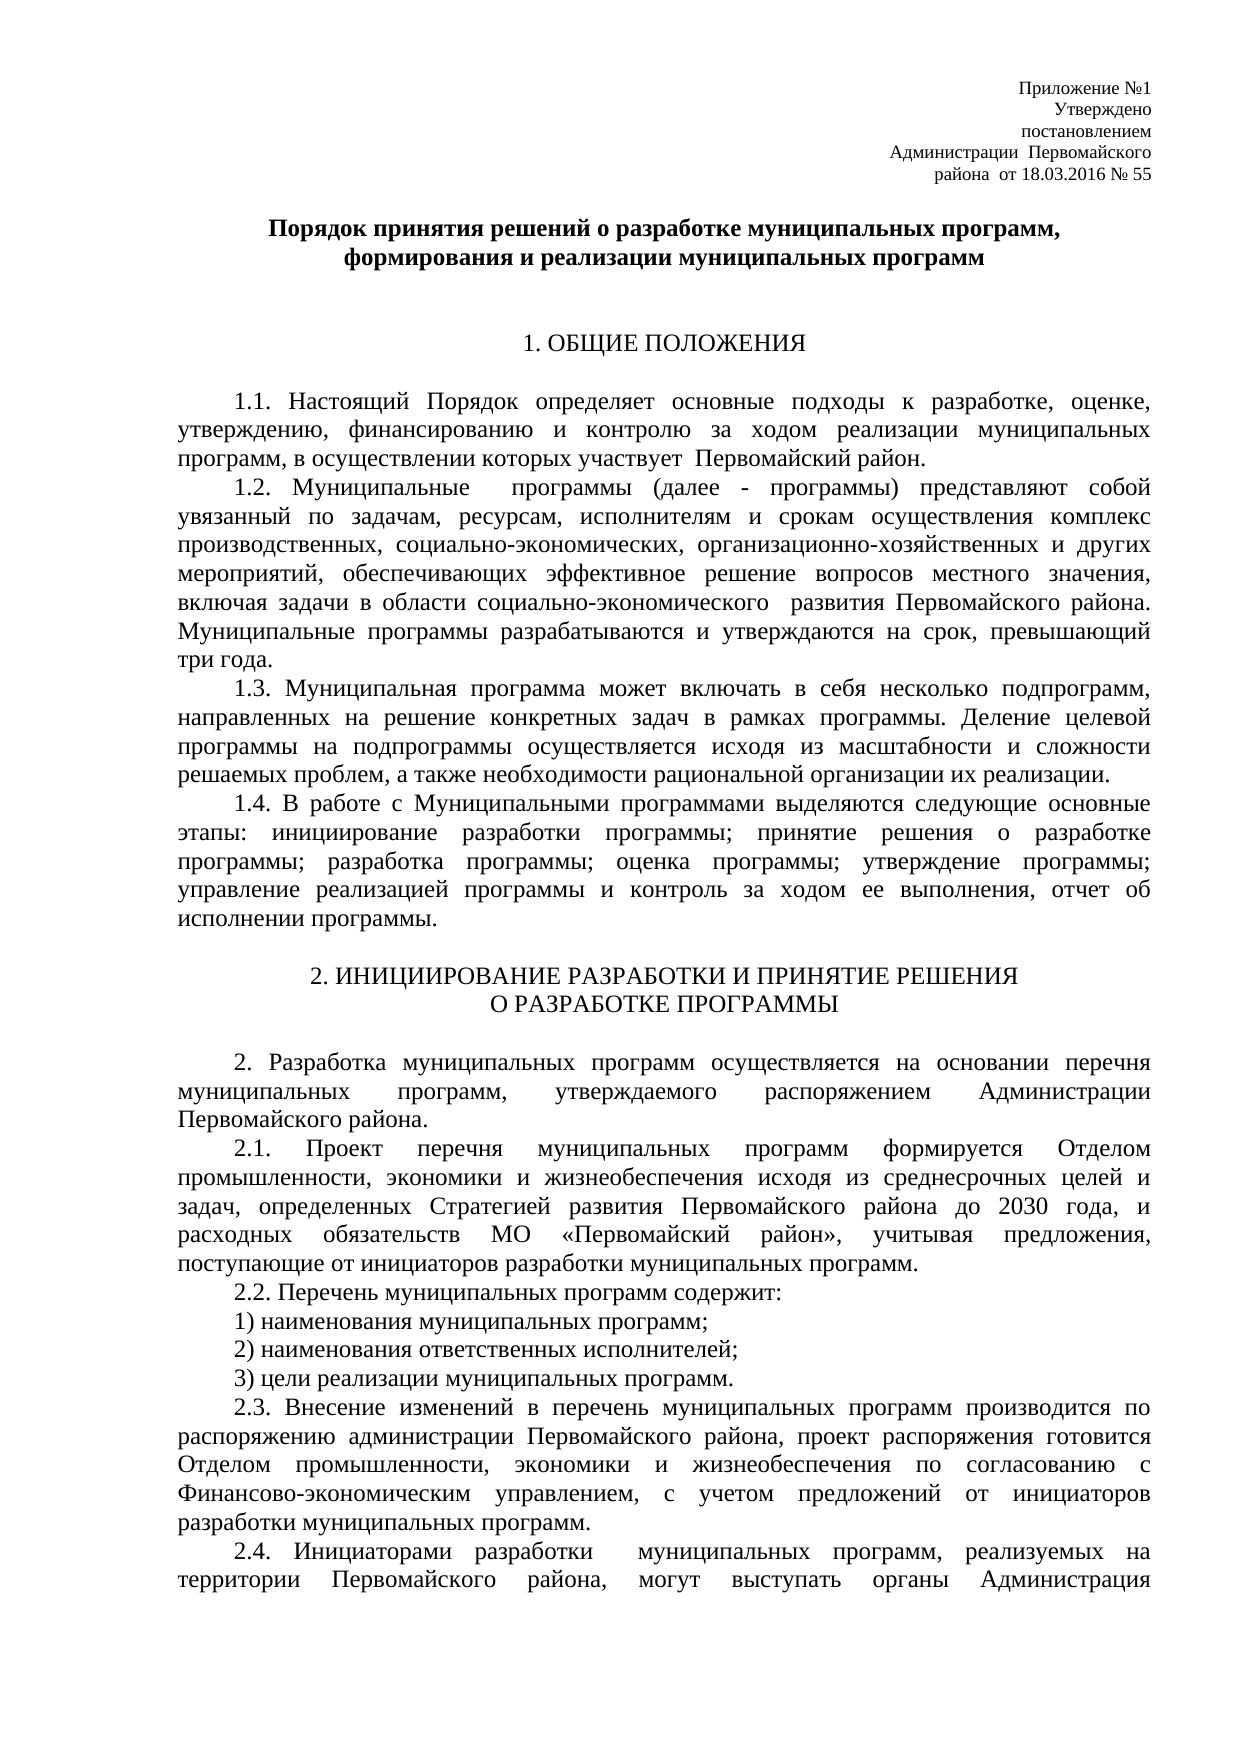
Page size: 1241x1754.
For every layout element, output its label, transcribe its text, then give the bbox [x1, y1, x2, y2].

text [177, 1536, 1152, 1593]
text 2.1. Проект перечня муниципальных программ формируется Отделом промышленности, экономики и жизнеобеспечения исходя из среднесрочных целей и задач, определенных Стратегией развития Первомайского района до 2030 года, и расходных обязательств МО «Первомайский район», учитывая предложения, поступающие от инициаторов разработки муниципальных программ. [177, 1133, 1152, 1277]
text 2.2. Перечень муниципальных программ содержит: [177, 1277, 1152, 1306]
text 1.1. Настоящий Порядок определяет основные подходы к разработке, оценке, утверждению, финансированию и контролю за ходом реализации муниципальных программ, в осуществлении которых участвует Первомайский район. [177, 386, 1152, 472]
text Утверждено [177, 98, 1152, 120]
text Приложение №1 [177, 77, 1152, 98]
text 1. ОБЩИЕ ПОЛОЖЕНИЯ [177, 328, 1152, 357]
text 2. ИНИЦИИРОВАНИЕ РАЗРАБОТКИ И ПРИНЯТИЕ РЕШЕНИЯ [177, 961, 1152, 989]
text постановлением [177, 120, 1152, 141]
text 2. Разработка муниципальных программ осуществляется на основании перечня муниципальных программ, утверждаемого распоряжением Администрации Первомайского района. [177, 1047, 1152, 1133]
text 1) наименования муниципальных программ; [177, 1306, 1152, 1334]
text района от 18.03.2016 № 55 [177, 163, 1152, 184]
text 1.4. В работе с Муниципальными программами выделяются следующие основные этапы: инициирование разработки программы; принятие решения о разработке программы; разработка программы; оценка программы; утверждение программы; управление реализацией программы и контроль за ходом ее выполнения, отчет об исполнении программы. [177, 788, 1152, 932]
text О РАЗРАБОТКЕ ПРОГРАММЫ [177, 989, 1152, 1018]
text 2.3. Внесение изменений в перечень муниципальных программ производится по распоряжению администрации Первомайского района, проект распоряжения готовится Отделом промышленности, экономики и жизнеобеспечения по согласованию с Финансово-экономическим управлением, с учетом предложений от инициаторов разработки муниципальных программ. [177, 1392, 1152, 1536]
text 1.2. Муниципальные программы (далее - программы) представляют собой увязанный по задачам, ресурсам, исполнителям и срокам осуществления комплекс производственных, социально-экономических, организационно-хозяйственных и других мероприятий, обеспечивающих эффективное решение вопросов местного значения, включая задачи в области социально-экономического развития Первомайского района. Муниципальные программы разрабатываются и утверждаются на срок, превышающий три года. [177, 472, 1152, 673]
text 1.3. Муниципальная программа может включать в себя несколько подпрограмм, направленных на решение конкретных задач в рамках программы. Деление целевой программы на подпрограммы осуществляется исходя из масштабности и сложности решаемых проблем, а также необходимости рациональной организации их реализации. [177, 673, 1152, 788]
text 3) цели реализации муниципальных программ. [177, 1363, 1152, 1392]
text Порядок принятия решений о разработке муниципальных программ, [177, 213, 1152, 242]
text формирования и реализации муниципальных программ [177, 242, 1152, 271]
text Администрации Первомайского [177, 141, 1152, 163]
text 2) наименования ответственных исполнителей; [177, 1334, 1152, 1363]
